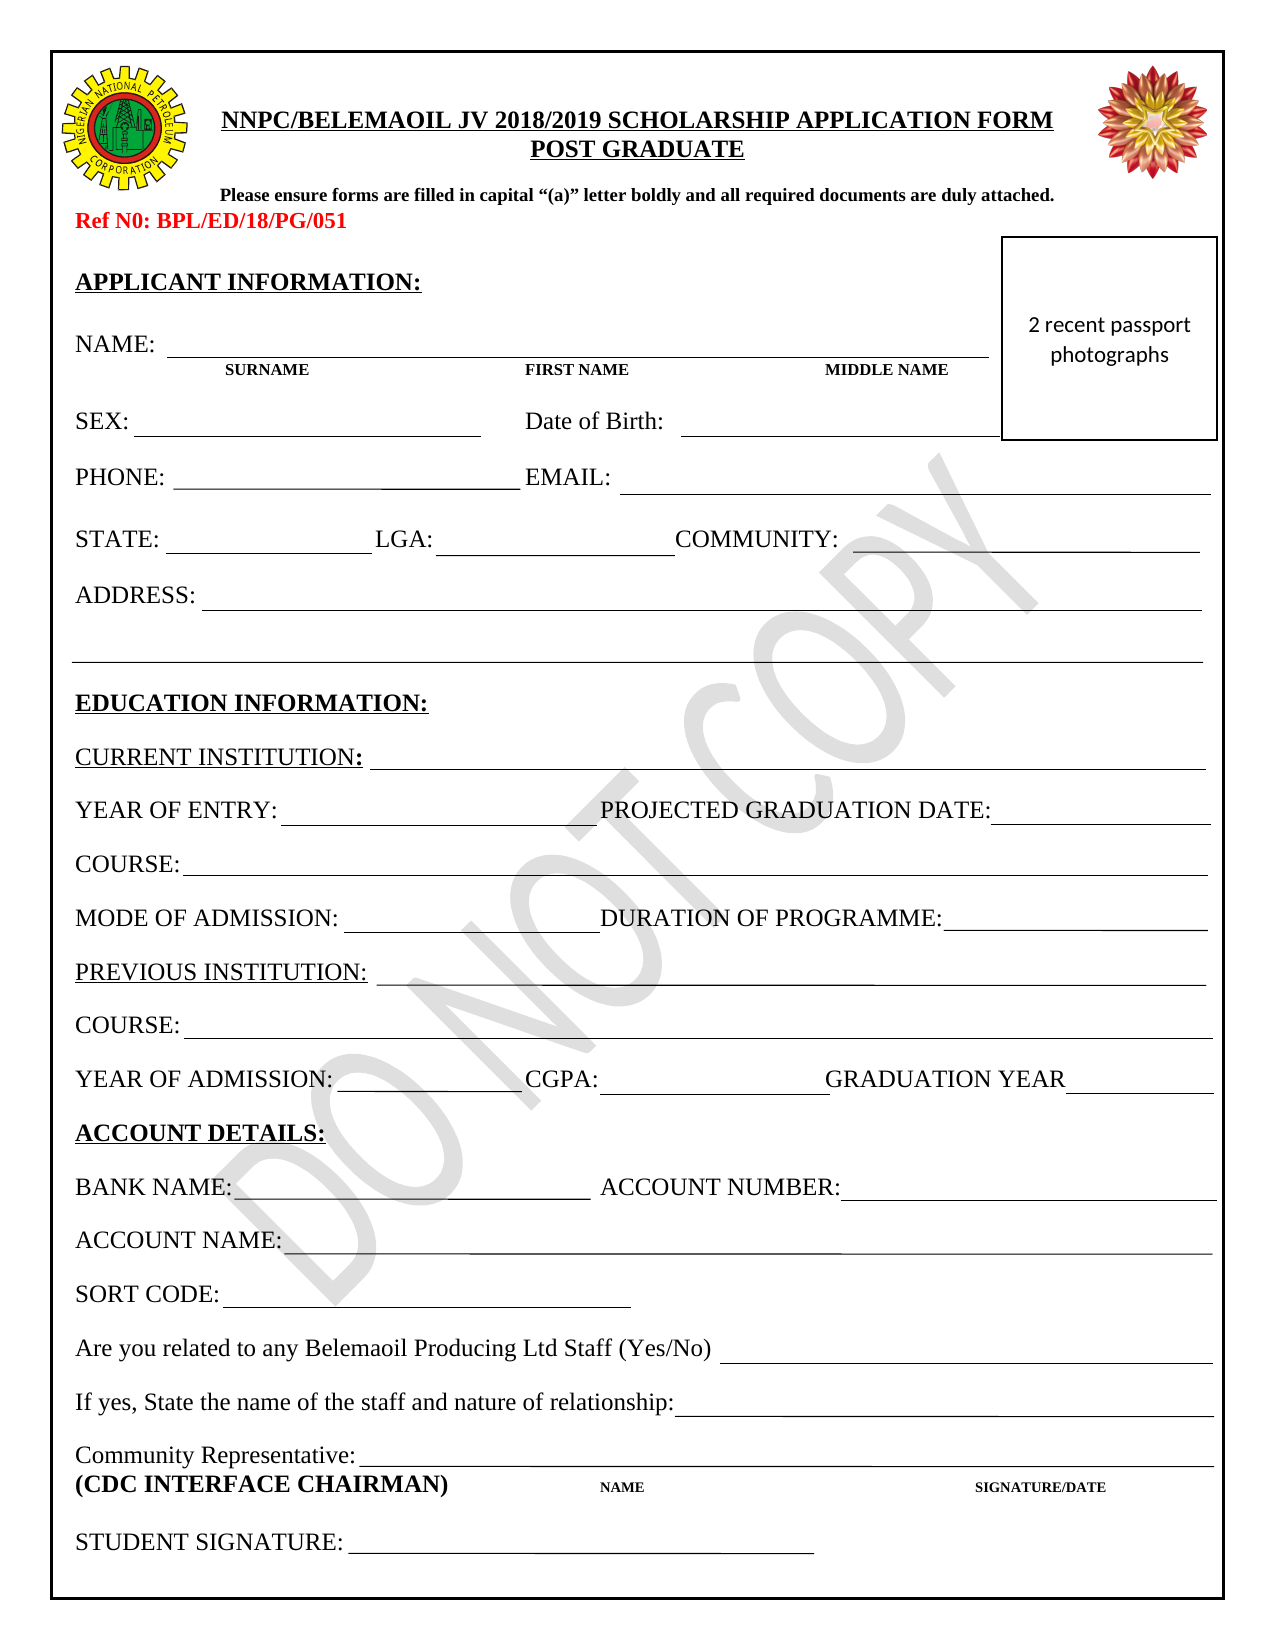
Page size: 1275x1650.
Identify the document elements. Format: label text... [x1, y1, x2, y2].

text SORT CODE: [75, 1279, 1200, 1308]
text CURRENT INSTITUTION: [75, 742, 1200, 771]
text COURSE: [75, 849, 1200, 878]
text APPLICANT INFORMATION: [75, 267, 1001, 296]
text YEAR OF ADMISSION: CGPA: GRADUATION YEAR [75, 1064, 1200, 1093]
text COURSE: [75, 1011, 1200, 1039]
text If yes, State the name of the staff and nature of relationship: [75, 1387, 1200, 1416]
picture [1089, 54, 1221, 187]
text STUDENT SIGNATURE: [75, 1527, 1200, 1556]
text ACCOUNT DETAILS: [75, 1118, 1200, 1147]
text SURNAME FIRST NAME MIDDLE NAME [75, 360, 1001, 379]
text PREVIOUS INSTITUTION: [75, 957, 1200, 986]
text ADDRESS: [75, 581, 1200, 609]
text STATE: LGA: COMMUNITY: [75, 524, 1200, 553]
text YEAR OF ENTRY: PROJECTED GRADUATION DATE: [75, 796, 1200, 824]
text ACCOUNT NAME: [75, 1226, 1200, 1254]
text Are you related to any Belemaoil Producing Ltd Staff (Yes/No) [75, 1333, 1200, 1362]
text Community Representative: [75, 1441, 1200, 1469]
text SEX: Date of Birth: [75, 406, 1001, 435]
text Ref N0: BPL/ED/18/PG/051 [75, 207, 1200, 234]
text Please ensure forms are filled in capital “(a)” letter boldly and all required documents are duly attached. [75, 184, 1200, 206]
text BANK NAME: ACCOUNT NUMBER: [75, 1172, 1200, 1201]
text MODE OF ADMISSION: DURATION OF PROGRAMME: [75, 903, 1200, 932]
text PHONE: EMAIL: [75, 462, 1200, 491]
text (CDC INTERFACE CHAIRMAN) NAME SIGNATURE/DATE [75, 1469, 1200, 1498]
text EDUCATION INFORMATION: [75, 688, 1200, 717]
text NAME: [75, 329, 1001, 358]
